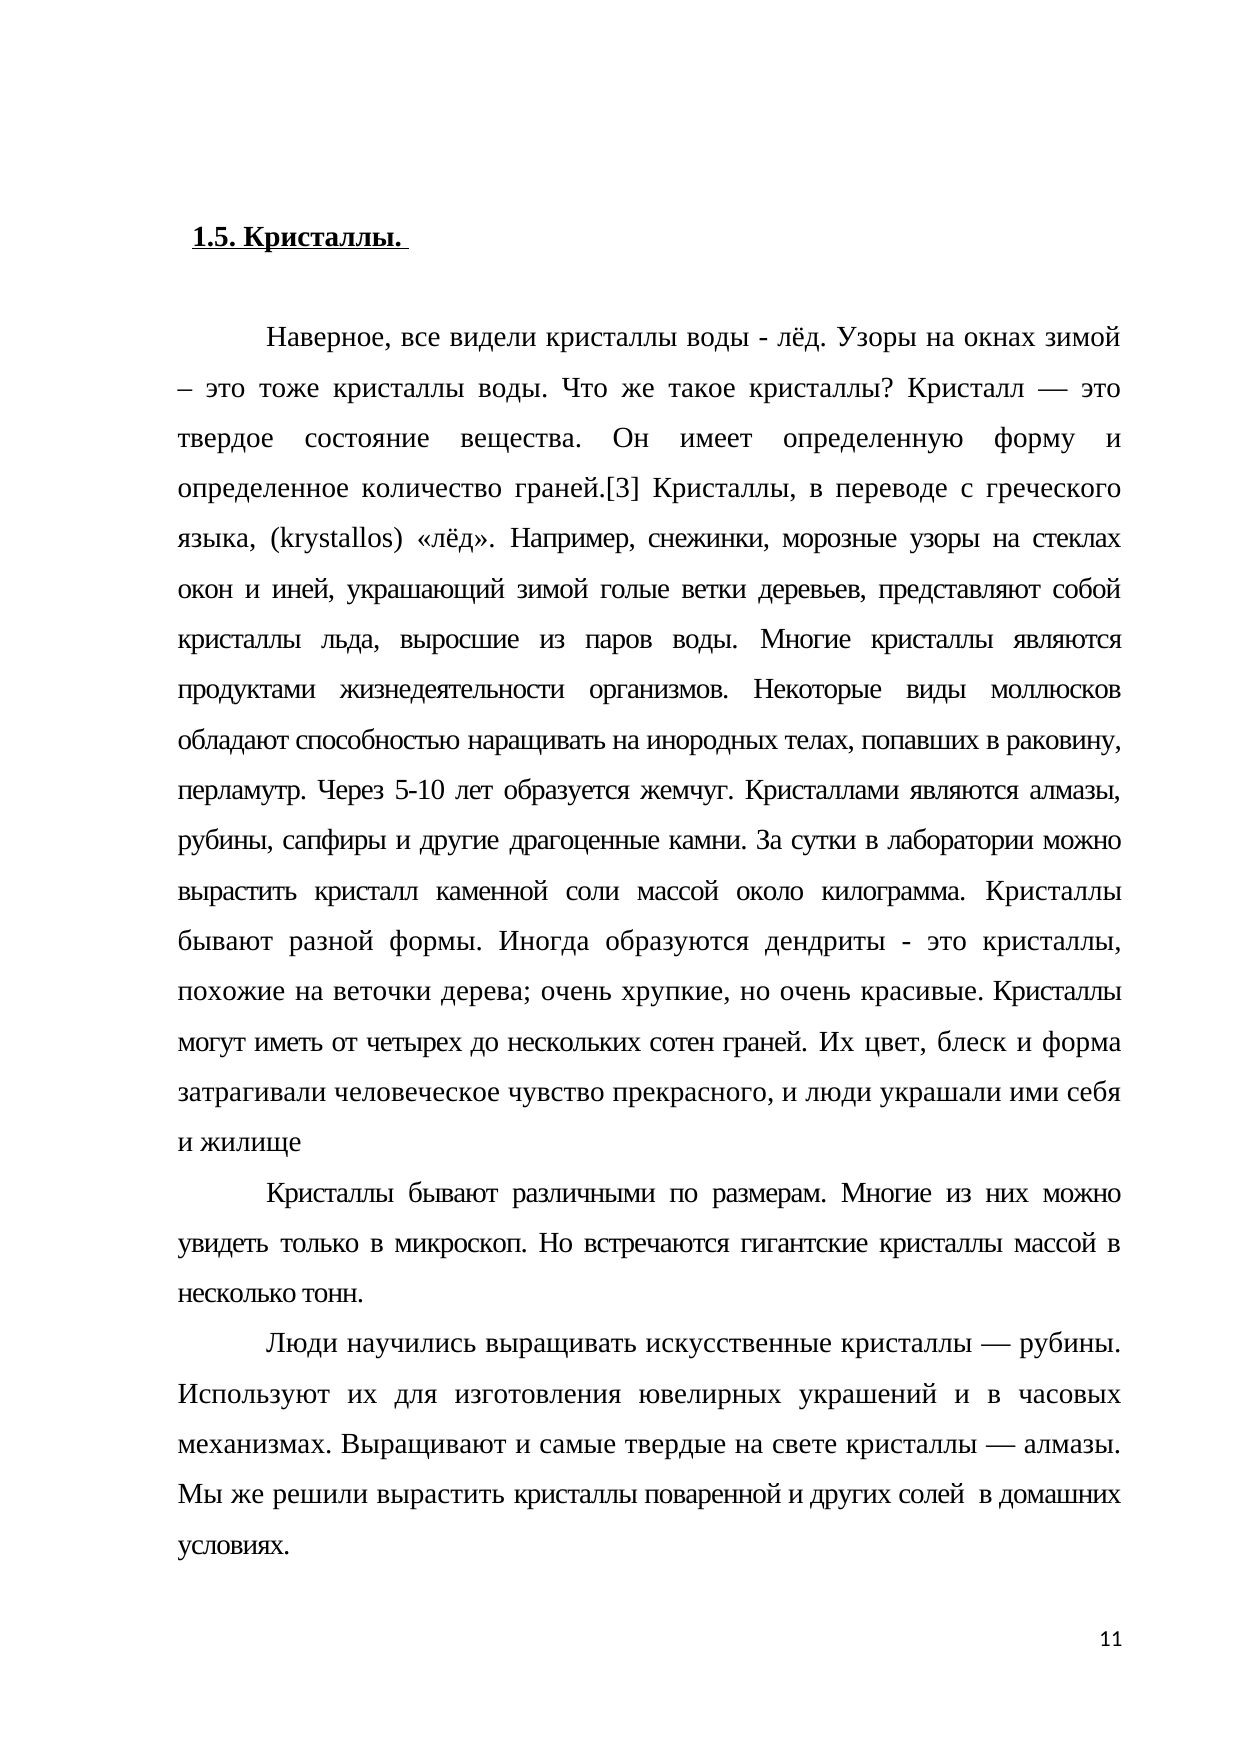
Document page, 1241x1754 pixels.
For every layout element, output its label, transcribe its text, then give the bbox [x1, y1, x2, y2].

text Люди научились выращивать искусственные кристаллы — рубины. Используют их для изготовления ювелирных украшений и в часовых механизмах. Выращивают и самые твердые на свете кристаллы — алмазы. Мы же решили вырастить кристаллы поваренной и других солей в домашних условиях. [177, 1326, 1122, 1560]
text Наверное, все видели кристаллы воды - лёд. Узоры на окнах зимой – это тоже кристаллы воды. Что же такое кристаллы? Кристалл — это твердое состояние вещества. Он имеет определенную форму и определенное количество граней.[3] Кристаллы, в переводе с греческого языка, (krystallos) «лёд». Например, снежинки, морозные узоры на стеклах окон и иней, украшающий зимой голые ветки деревьев, представляют собой кристаллы льда, выросшие из паров воды. Многие кристаллы являются продуктами жизнедеятельности организмов. Некоторые виды моллюсков обладают способностью наращивать на инородных телах, попавших в раковину, перламутр. Через 5-10 лет образуется жемчуг. Кристаллами являются алмазы, рубины, сапфиры и другие драгоценные камни. За сутки в лаборатории можно вырастить кристалл каменной соли массой около килограмма. Кристаллы бывают разной формы. Иногда образуются дендриты - это кристаллы, похожие на веточки дерева; очень хрупкие, но очень красивые. Кристаллы могут иметь от четырех до нескольких сотен граней. Их цвет, блеск и форма затрагивали человеческое чувство прекрасного, и люди украшали ими себя и жилище [177, 319, 1122, 1158]
text 1.5. Кристаллы. [177, 219, 1122, 252]
text Кристаллы бывают различными по размерам. Многие из них можно увидеть только в микроскоп. Но встречаются гигантские кристаллы массой в несколько тонн. [177, 1175, 1122, 1309]
